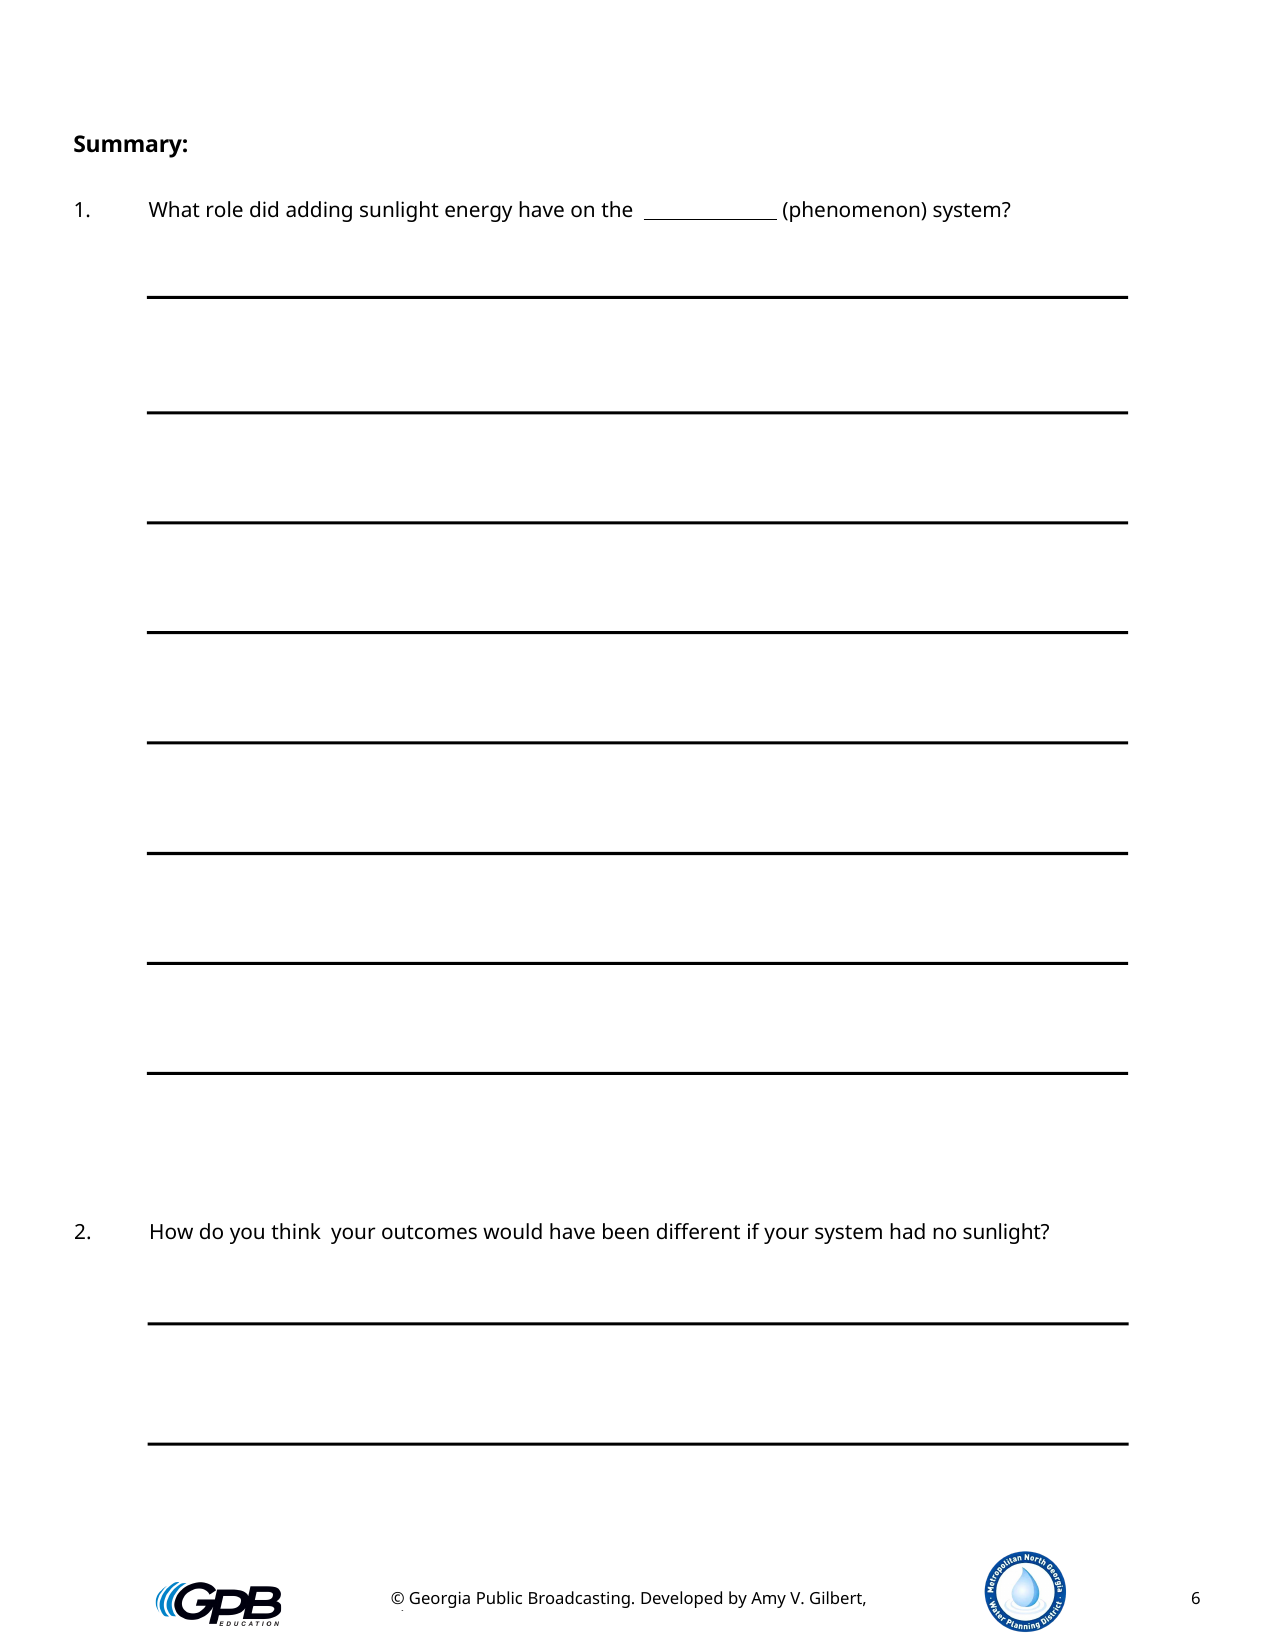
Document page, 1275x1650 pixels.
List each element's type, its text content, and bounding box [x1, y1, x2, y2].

picture [983, 1550, 1067, 1633]
list What role did adding sunlight energy have on the (phenomenon) system? [73, 195, 1212, 224]
text Summary: [73, 128, 1212, 159]
list How do you think your outcomes would have been different if your system had no sunlight? [74, 1217, 1212, 1246]
picture [153, 1582, 282, 1626]
